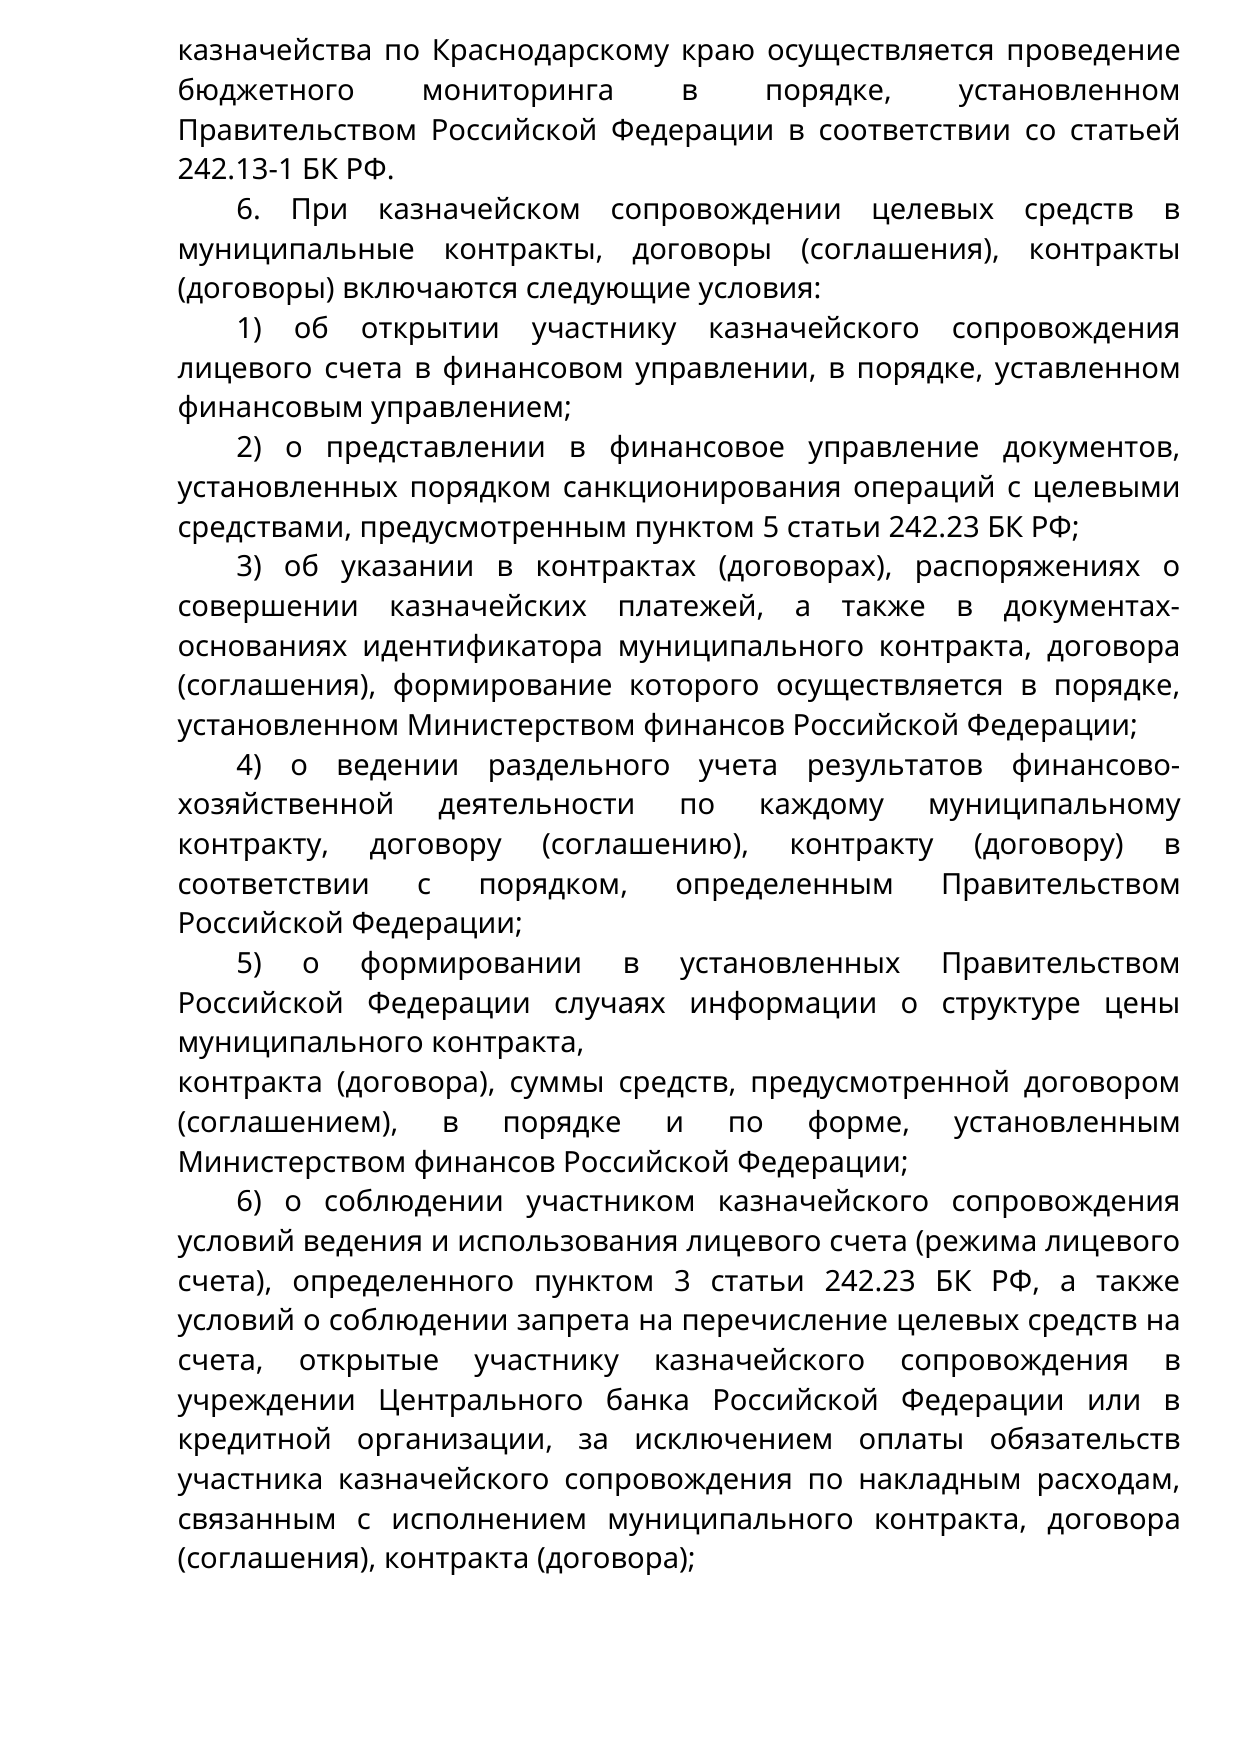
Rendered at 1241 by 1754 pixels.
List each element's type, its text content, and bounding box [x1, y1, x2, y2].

text 5) о формировании в установленных Правительством Российской Федерации случаях информации о структуре цены муниципального контракта, [177, 942, 1181, 1061]
text 4) о ведении раздельного учета результатов финансово-хозяйственной деятельности по каждому муниципальному контракту, договору (соглашению), контракту (договору) в соответствии с порядком, определенным Правительством Российской Федерации; [177, 744, 1181, 942]
text 2) о представлении в финансовое управление документов, установленных порядком санкционирования операций с целевыми средствами, предусмотренным пунктом 5 статьи 242.23 БК РФ; [177, 426, 1181, 546]
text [177, 29, 1181, 188]
text 3) об указании в контрактах (договорах), распоряжениях о совершении казначейских платежей, а также в документах-основаниях идентификатора муниципального контракта, договора (соглашения), формирование которого осуществляется в порядке, установленном Министерством финансов Российской Федерации; [177, 546, 1181, 744]
text 6. При казначейском сопровождении целевых средств в муниципальные контракты, договоры (соглашения), контракты (договоры) включаются следующие условия: [177, 188, 1181, 307]
text контракта (договора), суммы средств, предусмотренной договором (соглашением), в порядке и по форме, установленным Министерством финансов Российской Федерации; [177, 1061, 1181, 1181]
text 6) о соблюдении участником казначейского сопровождения условий ведения и использования лицевого счета (режима лицевого счета), определенного пунктом 3 статьи 242.23 БК РФ, а также условий о соблюдении запрета на перечисление целевых средств на счета, открытые участнику казначейского сопровождения в учреждении Центрального банка Российской Федерации или в кредитной организации, за исключением оплаты обязательств участника казначейского сопровождения по накладным расходам, связанным с исполнением муниципального контракта, договора (соглашения), контракта (договора); [177, 1181, 1181, 1577]
text 1) об открытии участнику казначейского сопровождения лицевого счета в финансовом управлении, в порядке, уставленном финансовым управлением; [177, 307, 1181, 426]
